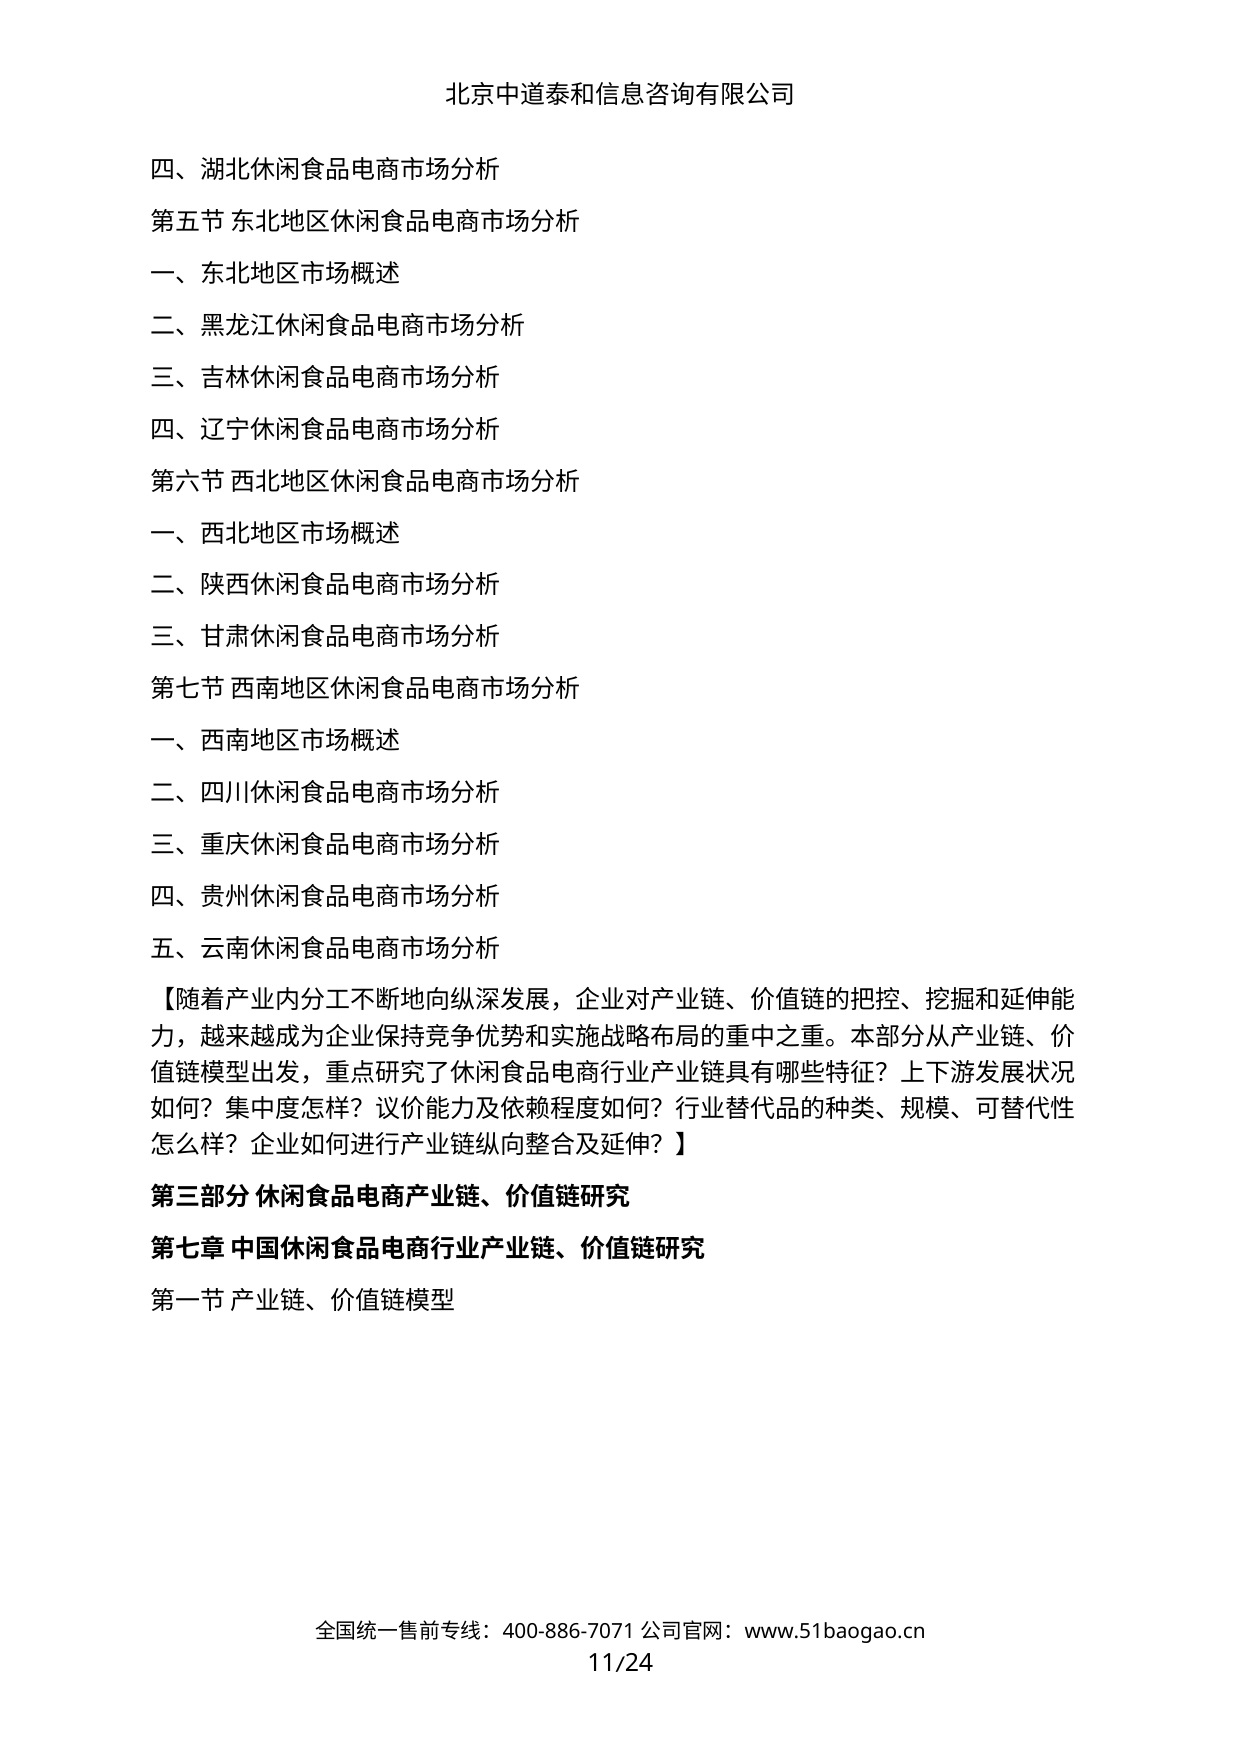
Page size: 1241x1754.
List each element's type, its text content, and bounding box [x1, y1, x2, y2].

text 四、贵州休闲食品电商市场分析 [150, 876, 1090, 912]
text 二、黑龙江休闲食品电商市场分析 [150, 306, 1090, 342]
text 第五节 东北地区休闲食品电商市场分析 [150, 202, 1090, 238]
text 五、云南休闲食品电商市场分析 [150, 928, 1090, 964]
text 一、西南地区市场概述 [150, 721, 1090, 757]
text 四、湖北休闲食品电商市场分析 [150, 150, 1090, 186]
text 三、甘肃休闲食品电商市场分析 [150, 617, 1090, 653]
text 四、辽宁休闲食品电商市场分析 [150, 409, 1090, 446]
text 二、陕西休闲食品电商市场分析 [150, 565, 1090, 601]
text 第七章 中国休闲食品电商行业产业链、价值链研究 [150, 1229, 1090, 1265]
text 第三部分 休闲食品电商产业链、价值链研究 [150, 1177, 1090, 1213]
text 【随着产业内分工不断地向纵深发展，企业对产业链、价值链的把控、挖掘和延伸能力，越来越成为企业保持竞争优势和实施战略布局的重中之重。本部分从产业链、价值链模型出发，重点研究了休闲食品电商行业产业链具有哪些特征？上下游发展状况如何？集中度怎样？议价能力及依赖程度如何？行业替代品的种类、规模、可替代性怎么样？企业如何进行产业链纵向整合及延伸？】 [150, 980, 1090, 1161]
text 第一节 产业链、价值链模型 [150, 1281, 1090, 1317]
text 三、重庆休闲食品电商市场分析 [150, 824, 1090, 861]
text 第六节 西北地区休闲食品电商市场分析 [150, 461, 1090, 497]
text 一、东北地区市场概述 [150, 254, 1090, 290]
text 三、吉林休闲食品电商市场分析 [150, 357, 1090, 394]
text 二、四川休闲食品电商市场分析 [150, 772, 1090, 809]
text 一、西北地区市场概述 [150, 513, 1090, 549]
text 第七节 西南地区休闲食品电商市场分析 [150, 669, 1090, 705]
